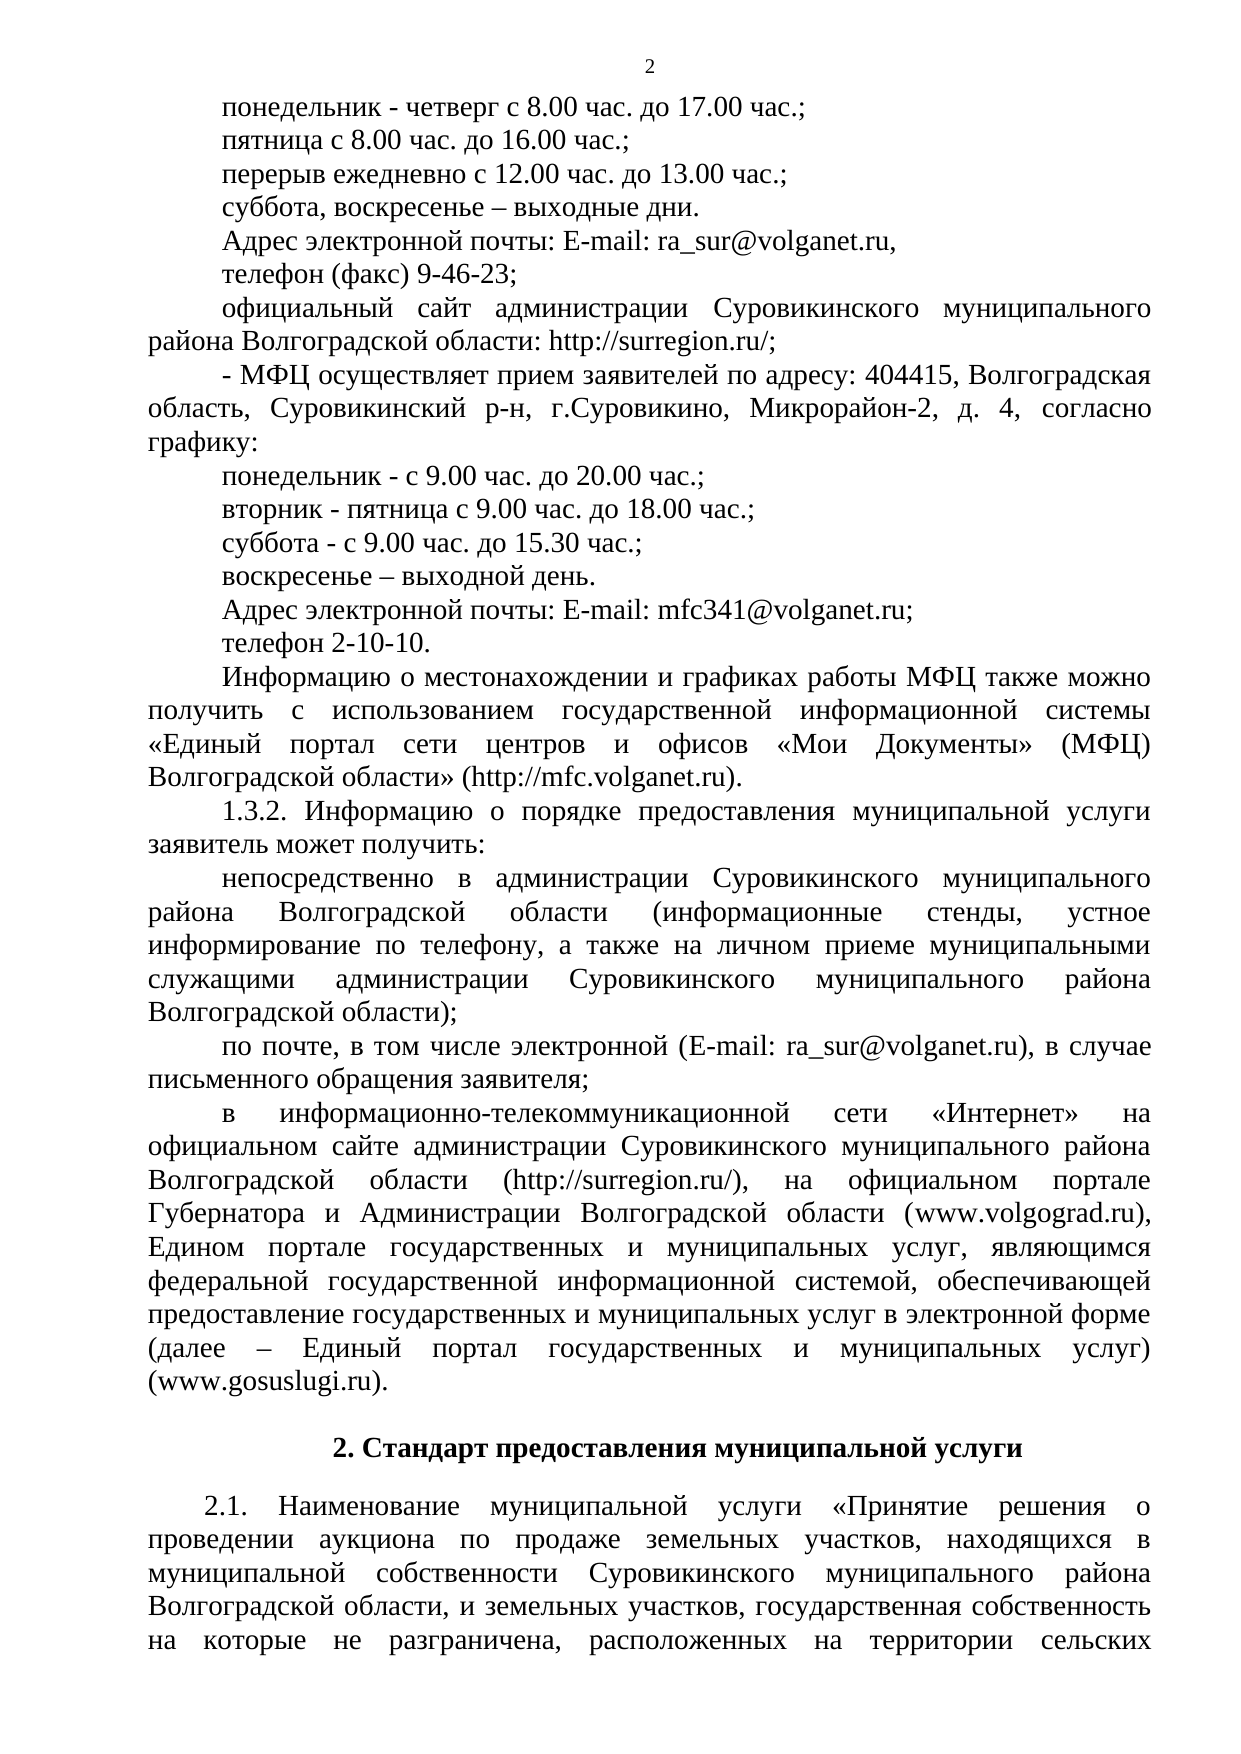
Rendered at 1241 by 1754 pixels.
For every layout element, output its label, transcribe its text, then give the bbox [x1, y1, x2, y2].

text вторник - пятница с 9.00 час. до 18.00 час.; [148, 491, 1152, 525]
text понедельник - четверг с 8.00 час. до 17.00 час.; [148, 89, 1152, 122]
text - МФЦ осуществляет прием заявителей по адресу: 404415, Волгоградская область, Суровикинский р-н, г.Суровикино, Микрорайон-2, д. 4, согласно графику: [148, 357, 1152, 458]
text непосредственно в администрации Суровикинского муниципального района Волгоградской области (информационные стенды, устное информирование по телефону, а также на личном приеме муниципальными служащими администрации Суровикинского муниципального района Волгоградской области); [148, 860, 1152, 1028]
text в информационно-телекоммуникационной сети «Интернет» на официальном сайте администрации Суровикинского муниципального района Волгоградской области (http://surregion.ru/), на официальном портале Губернатора и Администрации Волгоградской области (www.volgograd.ru), Едином портале государственных и муниципальных услуг, являющимся федеральной государственной информационной системой, обеспечивающей предоставление государственных и муниципальных услуг в электронной форме (далее – Единый портал государственных и муниципальных услуг) (www.gosuslugi.ru). [148, 1095, 1152, 1397]
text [148, 1488, 1152, 1655]
text воскресенье – выходной день. [148, 558, 1152, 592]
text Адрес электронной почты: E-mail: mfc341@volganet.ru; [148, 592, 1152, 625]
text 2. Стандарт предоставления муниципальной услуги [148, 1430, 1152, 1464]
text перерыв ежедневно с 12.00 час. до 13.00 час.; [148, 156, 1152, 189]
text понедельник - с 9.00 час. до 20.00 час.; [148, 458, 1152, 491]
text по почте, в том числе электронной (E-mail: ra_sur@volganet.ru), в случае письменного обращения заявителя; [148, 1028, 1152, 1095]
text пятница с 8.00 час. до 16.00 час.; [148, 122, 1152, 156]
text суббота, воскресенье – выходные дни. [148, 189, 1152, 223]
text официальный сайт администрации Суровикинского муниципального района Волгоградской области: http://surregion.ru/; [148, 290, 1152, 357]
text телефон 2-10-10. [148, 625, 1152, 659]
text Информацию о местонахождении и графиках работы МФЦ также можно получить с использованием государственной информационной системы «Единый портал сети центров и офисов «Мои Документы» (МФЦ) Волгоградской области» (http://mfc.volganet.ru). [148, 659, 1152, 793]
text Адрес электронной почты: E-mail: ra_sur@volganet.ru, [148, 223, 1152, 256]
text суббота - с 9.00 час. до 15.30 час.; [148, 525, 1152, 558]
text телефон (факс) 9-46-23; [148, 256, 1152, 290]
text 1.3.2. Информацию о порядке предоставления муниципальной услуги заявитель может получить: [148, 793, 1152, 860]
